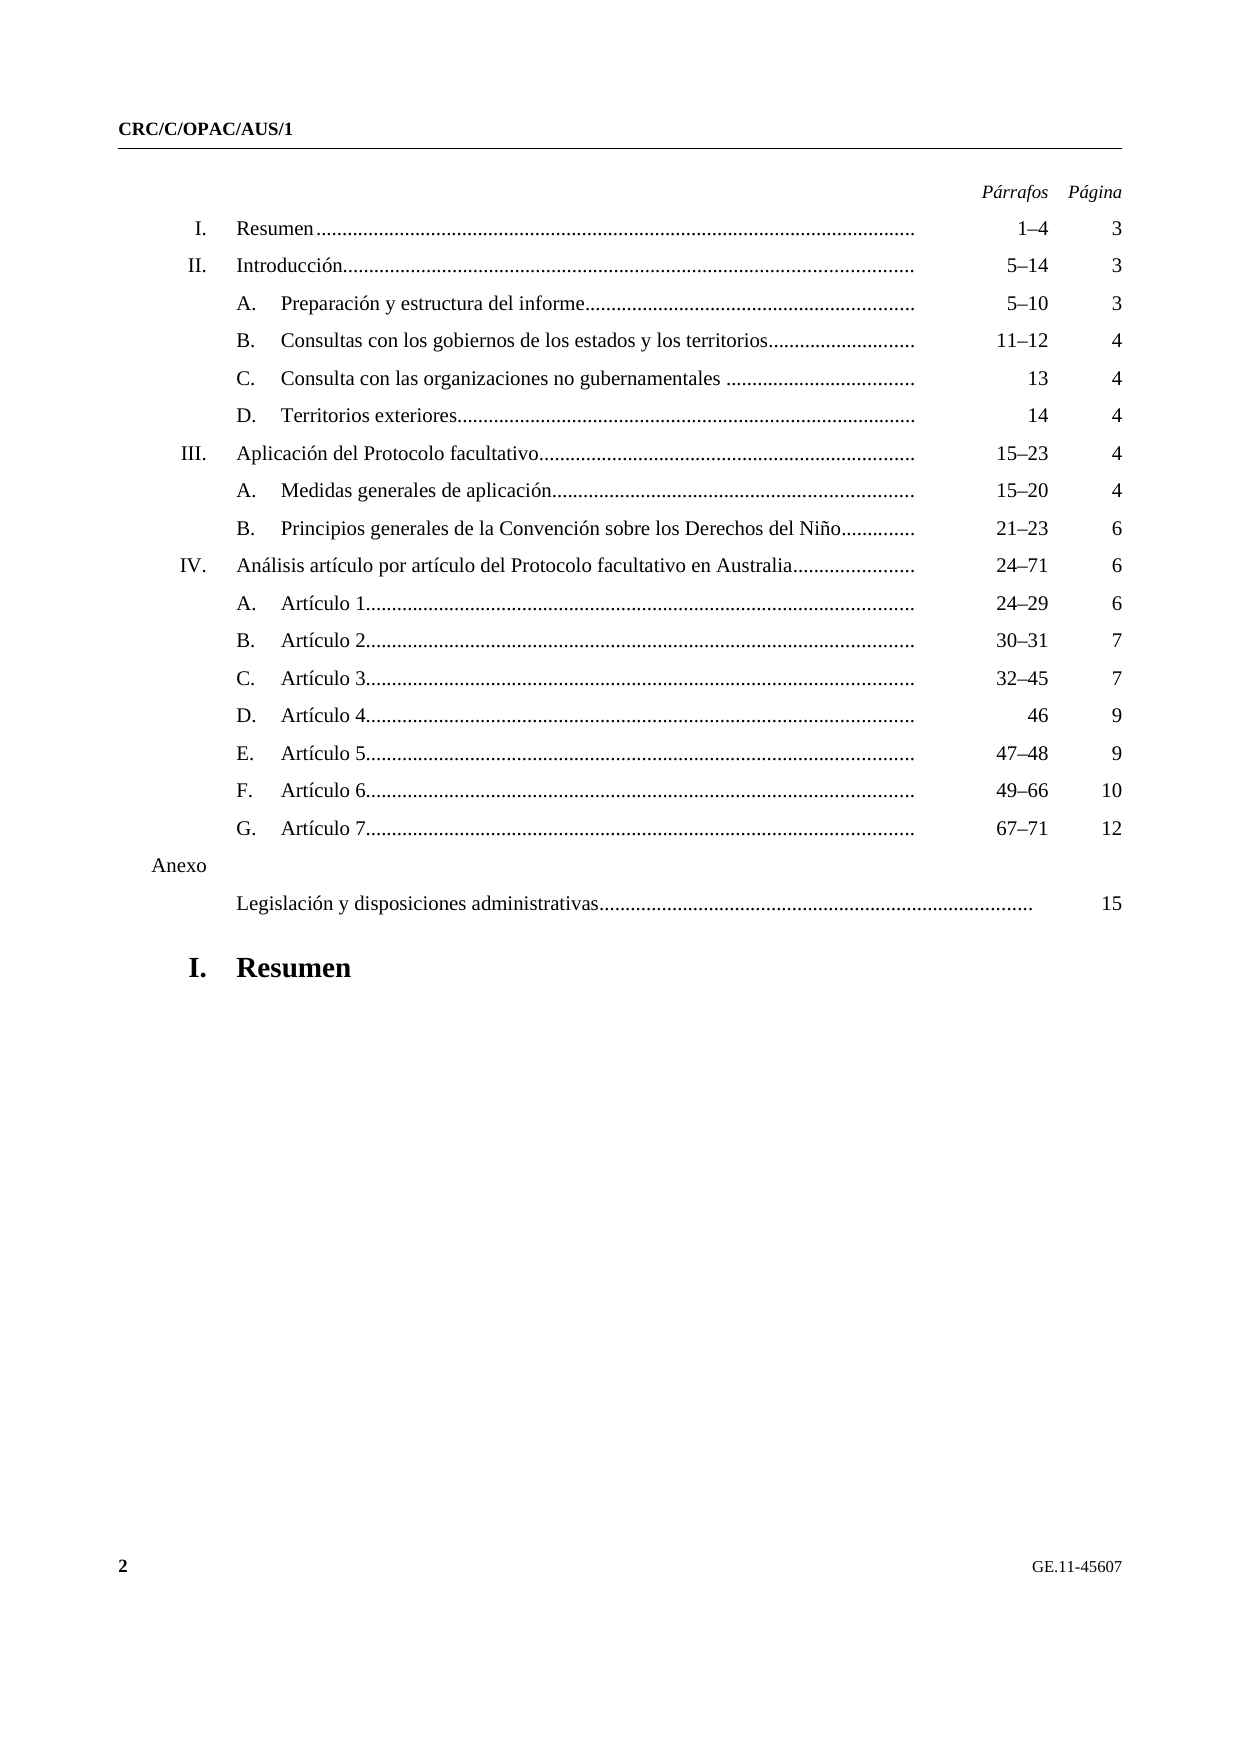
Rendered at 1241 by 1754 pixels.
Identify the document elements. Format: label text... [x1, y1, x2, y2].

text III. Aplicación del Protocolo facultativo 15–23 4 [118, 440, 1122, 465]
text C. Consulta con las organizaciones no gubernamentales 13 4 [118, 365, 1122, 390]
text B. Principios generales de la Convención sobre los Derechos del Niño 21–23 6 [118, 515, 1122, 540]
text D. Artículo 4 46 9 [118, 702, 1122, 727]
text IV. Análisis artículo por artículo del Protocolo facultativo en Australia 24–71 6 [118, 552, 1122, 577]
text D. Territorios exteriores 14 4 [118, 402, 1122, 427]
text C. Artículo 3 32–45 7 [118, 665, 1122, 690]
text E. Artículo 5 47–48 9 [118, 740, 1122, 765]
text A. Artículo 1 24–29 6 [118, 590, 1122, 615]
text G. Artículo 7 67–71 12 [118, 815, 1122, 840]
text I. Resumen [118, 952, 1004, 983]
text A. Preparación y estructura del informe 5–10 3 [118, 290, 1122, 315]
text Párrafos Página [148, 177, 1122, 202]
text Anexo [118, 852, 1122, 877]
text B. Artículo 2 30–31 7 [118, 627, 1122, 652]
text II. Introducción 5–14 3 [118, 252, 1122, 277]
text Legislación y disposiciones administrativas 15 [118, 890, 1122, 915]
text B. Consultas con los gobiernos de los estados y los territorios 11–12 4 [118, 327, 1122, 352]
text I. Resumen 1–4 3 [118, 215, 1122, 240]
text F. Artículo 6 49–66 10 [118, 777, 1122, 802]
text A. Medidas generales de aplicación 15–20 4 [118, 477, 1122, 502]
